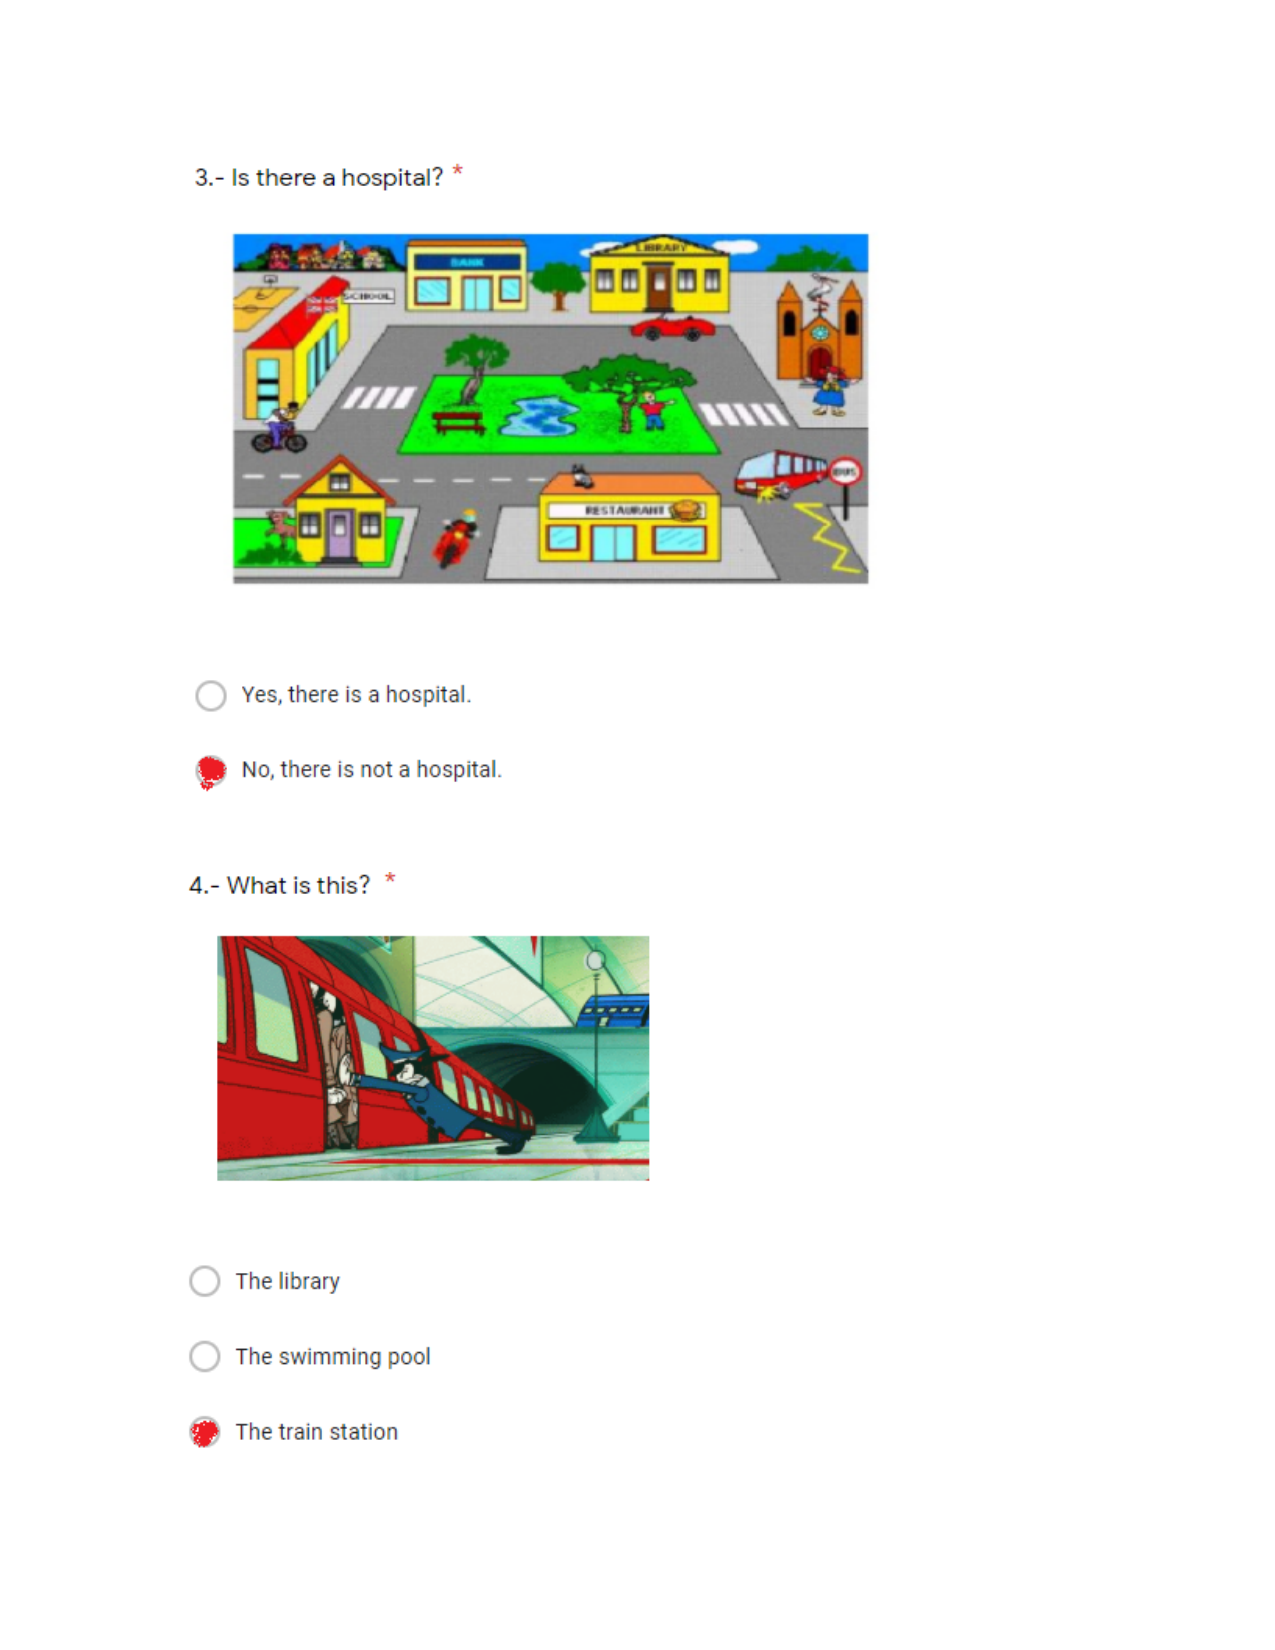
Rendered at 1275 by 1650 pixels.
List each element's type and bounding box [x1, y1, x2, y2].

picture [177, 872, 754, 1465]
picture [177, 147, 928, 807]
